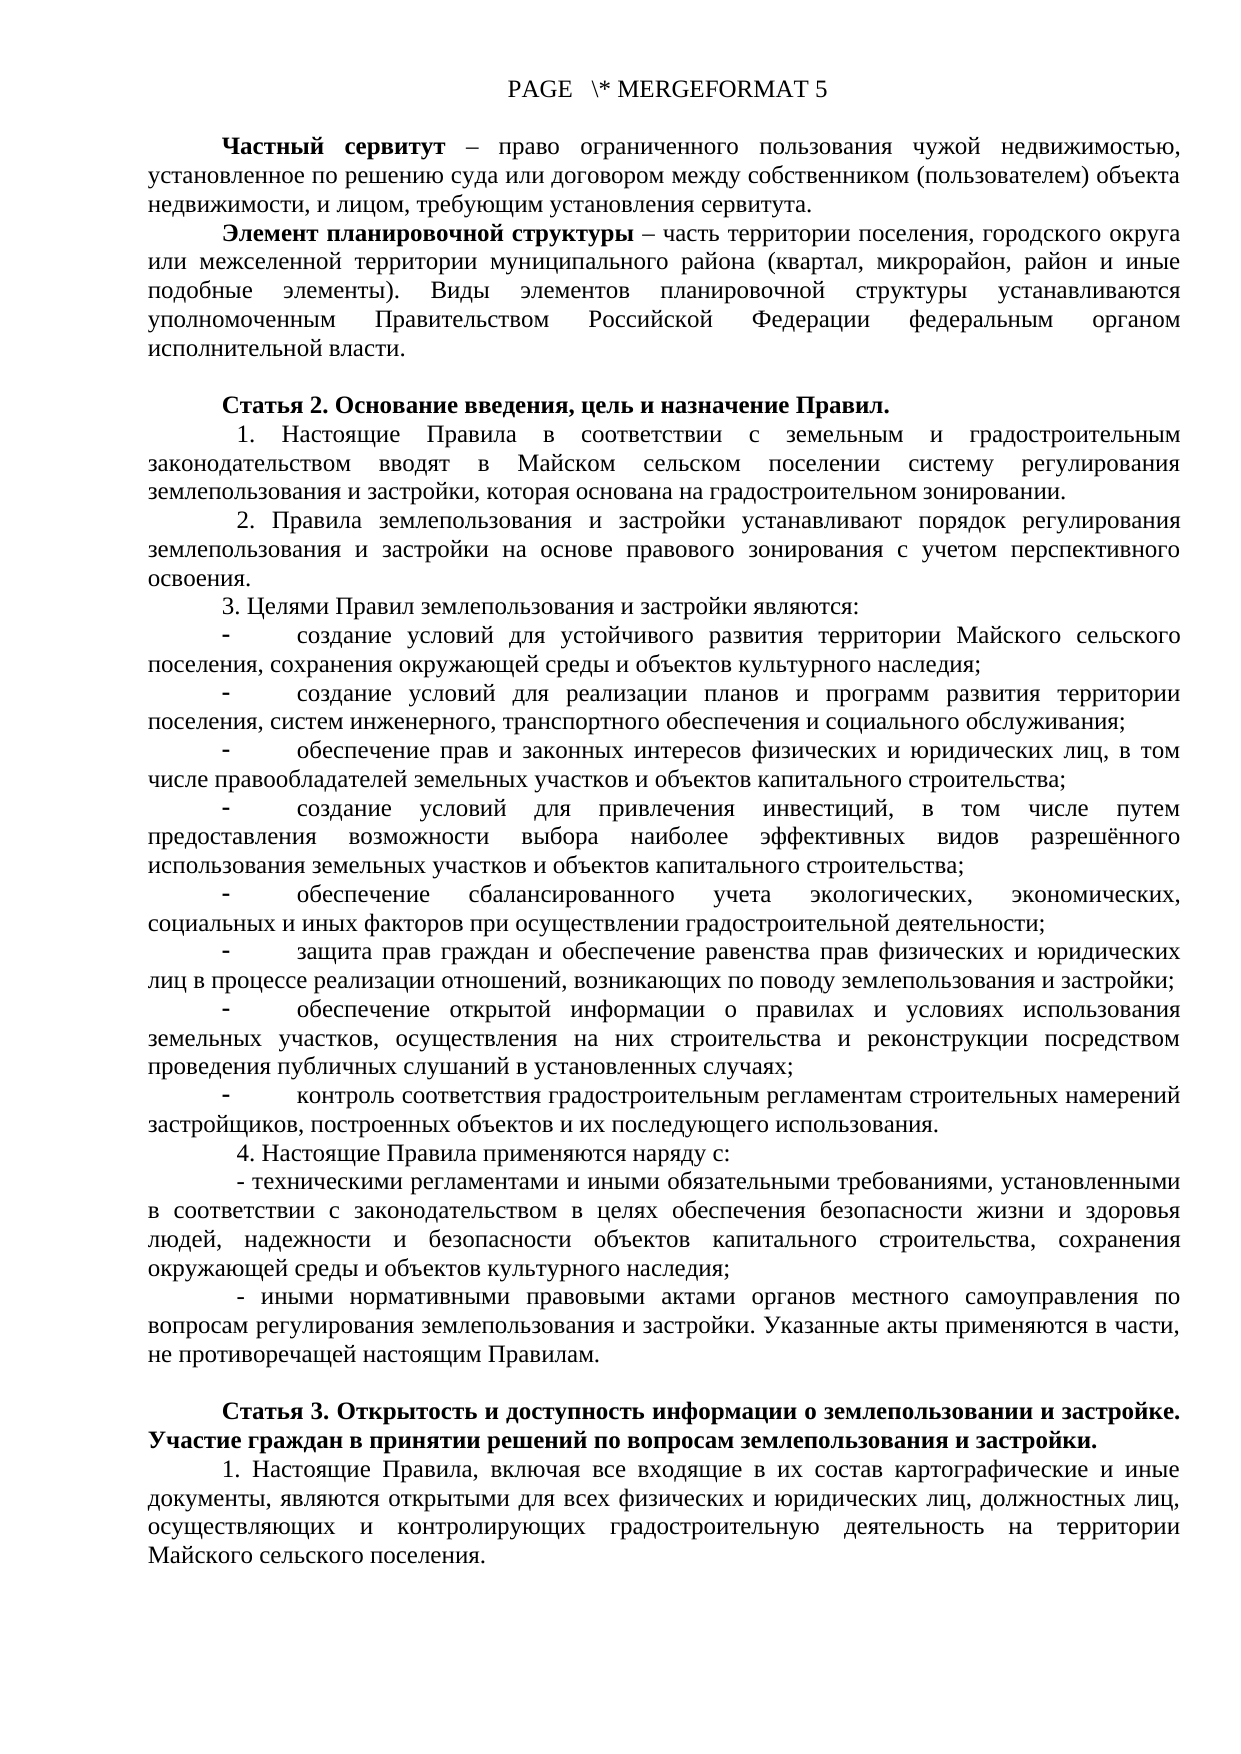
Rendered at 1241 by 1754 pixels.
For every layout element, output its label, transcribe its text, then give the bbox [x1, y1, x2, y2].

text Элемент планировочной структуры – часть территории поселения, городского округа или межселенной территории муниципального района (квартал, микрорайон, район и иные подобные элементы). Виды элементов планировочной структуры устанавливаются уполномоченным Правительством Российской Федерации федеральным органом исполнительной власти. [148, 218, 1181, 361]
text 1. Настоящие Правила, включая все входящие в их состав картографические и иные документы, являются открытыми для всех физических и юридических лиц, должностных лиц, осуществляющих и контролирующих градостроительную деятельность на территории Майского сельского поселения. [148, 1454, 1181, 1569]
text - иными нормативными правовыми актами органов местного самоуправления по вопросам регулирования землепользования и застройки. Указанные акты применяются в части, не противоречащей настоящим Правилам. [148, 1281, 1181, 1368]
list создание условий для привлечения инвестиций, в том числе путем предоставления возможности выбора наиболее эффективных видов разрешённого использования земельных участков и объектов капитального строительства; [148, 793, 1181, 879]
subtitle Статья 3. Открытость и доступность информации о землепользовании и застройке. Участие граждан в принятии решений по вопросам землепользования и застройки. [148, 1396, 1181, 1454]
text 1. Настоящие Правила в соответствии с земельным и градостроительным законодательством вводят в Майском сельском поселении систему регулирования землепользования и застройки, которая основана на градостроительном зонировании. [148, 419, 1181, 505]
text - техническими регламентами и иными обязательными требованиями, установленными в соответствии с законодательством в целях обеспечения безопасности жизни и здоровья людей, надежности и безопасности объектов капитального строительства, сохранения окружающей среды и объектов культурного наследия; [148, 1166, 1181, 1281]
list обеспечение открытой информации о правилах и условиях использования земельных участков, осуществления на них строительства и реконструкции посредством проведения публичных слушаний в установленных случаях; [148, 994, 1181, 1080]
list создание условий для устойчивого развития территории Майского сельского поселения, сохранения окружающей среды и объектов культурного наследия; [148, 620, 1181, 678]
text 4. Настоящие Правила применяются наряду с: [148, 1138, 1181, 1166]
list контроль соответствия градостроительным регламентам строительных намерений застройщиков, построенных объектов и их последующего использования. [148, 1080, 1181, 1138]
text 3. Целями Правил землепользования и застройки являются: [148, 591, 1152, 620]
list обеспечение прав и законных интересов физических и юридических лиц, в том числе правообладателей земельных участков и объектов капитального строительства; [148, 735, 1181, 793]
list обеспечение сбалансированного учета экологических, экономических, социальных и иных факторов при осуществлении градостроительной деятельности; [148, 879, 1181, 936]
text Частный сервитут – право ограниченного пользования чужой недвижимостью, установленное по решению суда или договором между собственником (пользователем) объекта недвижимости, и лицом, требующим установления сервитута. [148, 131, 1181, 218]
text Статья 2. Основание введения, цель и назначение Правил. [148, 390, 1152, 419]
list защита прав граждан и обеспечение равенства прав физических и юридических лиц в процессе реализации отношений, возникающих по поводу землепользования и застройки; [148, 936, 1181, 994]
text 2. Правила землепользования и застройки устанавливают порядок регулирования землепользования и застройки на основе правового зонирования с учетом перспективного освоения. [148, 505, 1181, 591]
list создание условий для реализации планов и программ развития территории поселения, систем инженерного, транспортного обеспечения и социального обслуживания; [148, 678, 1181, 735]
